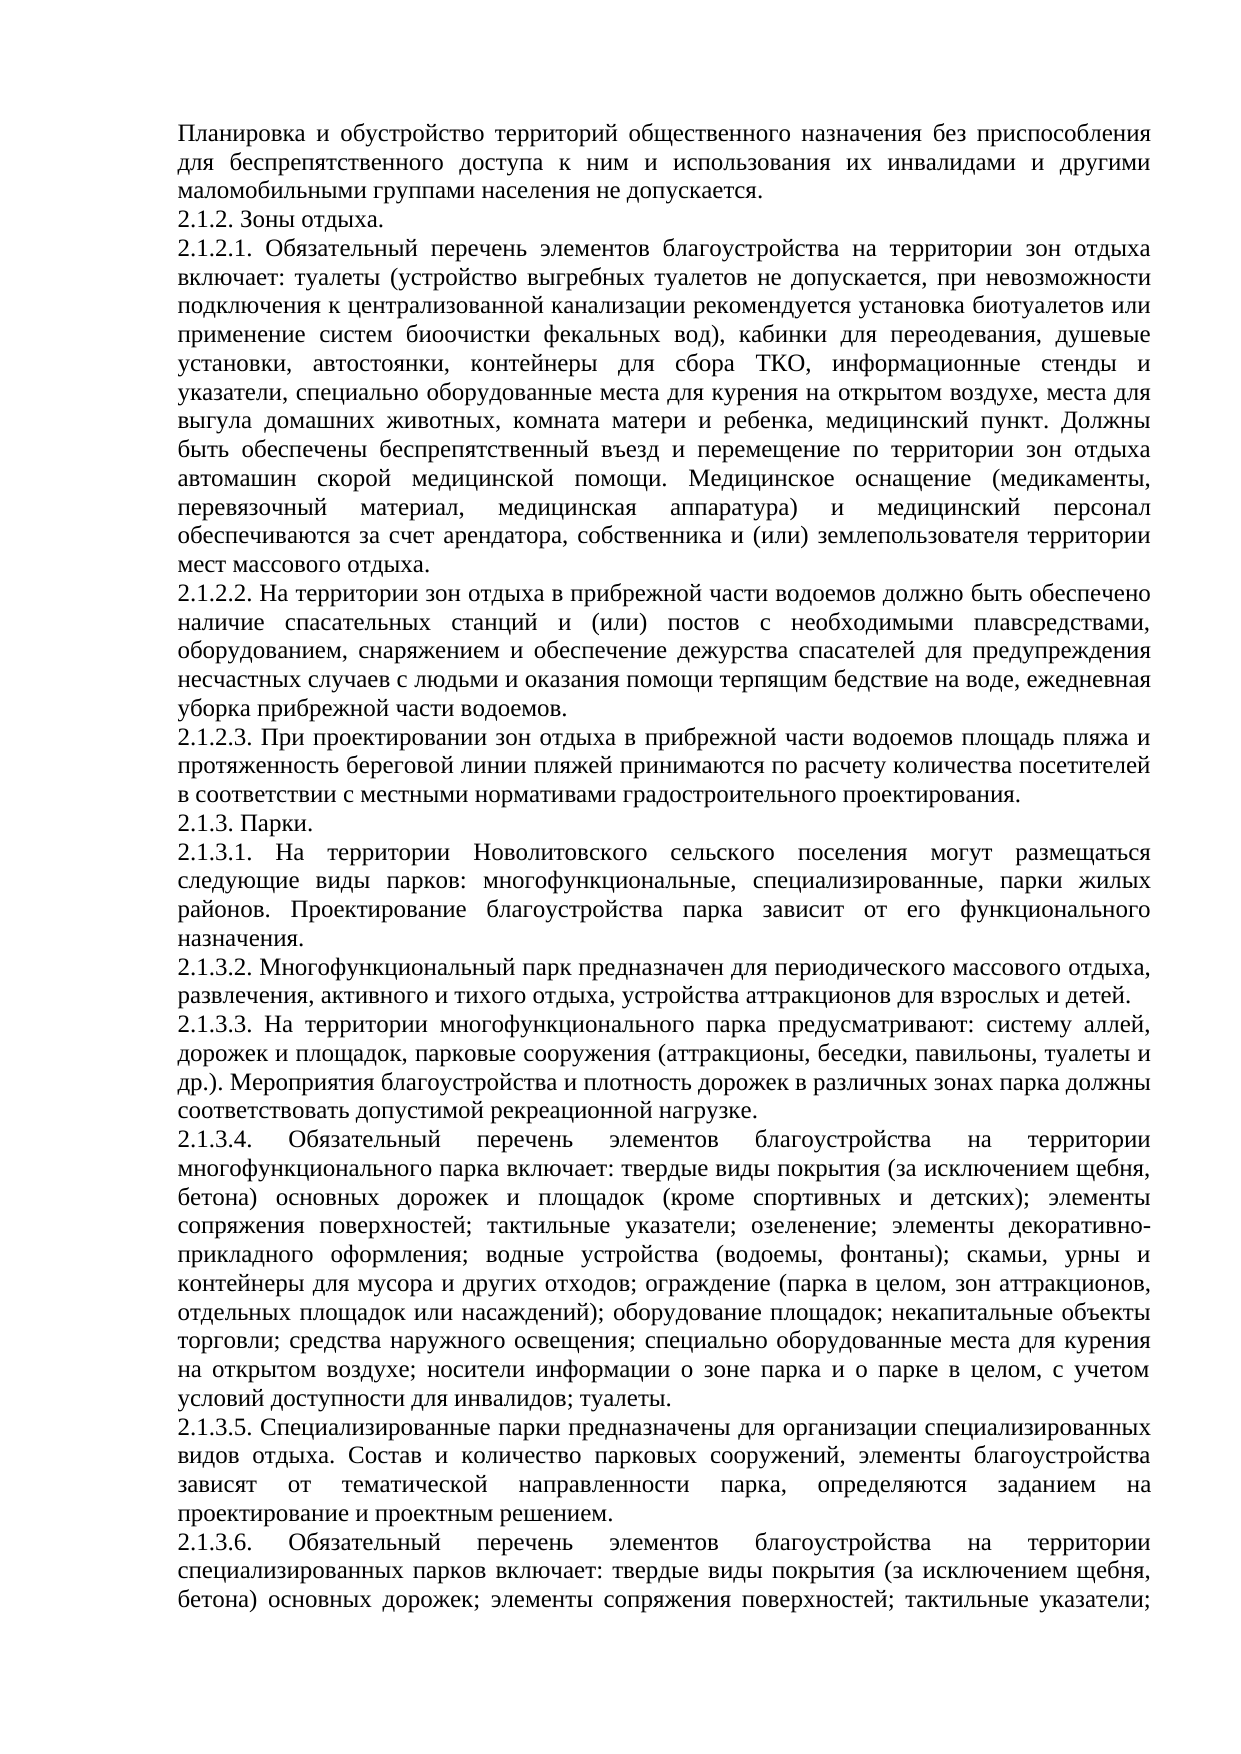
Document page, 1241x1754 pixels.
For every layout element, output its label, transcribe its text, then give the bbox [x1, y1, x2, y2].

text 2.1.3.3. На территории многофункционального парка предусматривают: систему аллей, дорожек и площадок, парковые сооружения (аттракционы, беседки, павильоны, туалеты и др.). Мероприятия благоустройства и плотность дорожек в различных зонах парка должны соответствовать допустимой рекреационной нагрузке. [177, 1009, 1152, 1124]
text 2.1.2.2. На территории зон отдыха в прибрежной части водоемов должно быть обеспечено наличие спасательных станций и (или) постов с необходимыми плавсредствами, оборудованием, снаряжением и обеспечение дежурства спасателей для предупреждения несчастных случаев с людьми и оказания помощи терпящим бедствие на воде, ежедневная уборка прибрежной части водоемов. [177, 578, 1152, 722]
text 2.1.2.3. При проектировании зон отдыха в прибрежной части водоемов площадь пляжа и протяженность береговой линии пляжей принимаются по расчету количества посетителей в соответствии с местными нормативами градостроительного проектирования. [177, 722, 1152, 808]
text 2.1.3. Парки. [177, 808, 1152, 837]
text 2.1.3.1. На территории Новолитовского сельского поселения могут размещаться следующие виды парков: многофункциональные, специализированные, парки жилых районов. Проектирование благоустройства парка зависит от его функционального назначения. [177, 837, 1152, 952]
text 2.1.3.5. Специализированные парки предназначены для организации специализированных видов отдыха. Состав и количество парковых сооружений, элементы благоустройства зависят от тематической направленности парка, определяются заданием на проектирование и проектным решением. [177, 1412, 1152, 1527]
text Планировка и обустройство территорий общественного назначения без приспособления для беспрепятственного доступа к ним и использования их инвалидами и другими маломобильными группами населения не допускается. [177, 118, 1152, 204]
text 2.1.2. Зоны отдыха. [177, 204, 1152, 233]
text 2.1.2.1. Обязательный перечень элементов благоустройства на территории зон отдыха включает: туалеты (устройство выгребных туалетов не допускается, при невозможности подключения к централизованной канализации рекомендуется установка биотуалетов или применение систем биоочистки фекальных вод), кабинки для переодевания, душевые установки, автостоянки, контейнеры для сбора ТКО, информационные стенды и указатели, специально оборудованные места для курения на открытом воздухе, места для выгула домашних животных, комната матери и ребенка, медицинский пункт. Должны быть обеспечены беспрепятственный въезд и перемещение по территории зон отдыха автомашин скорой медицинской помощи. Медицинское оснащение (медикаменты, перевязочный материал, медицинская аппаратура) и медицинский персонал обеспечиваются за счет арендатора, собственника и (или) землепользователя территории мест массового отдыха. [177, 233, 1152, 578]
text 2.1.3.2. Многофункциональный парк предназначен для периодического массового отдыха, развлечения, активного и тихого отдыха, устройства аттракционов для взрослых и детей. [177, 952, 1152, 1009]
text 2.1.3.4. Обязательный перечень элементов благоустройства на территории многофункционального парка включает: твердые виды покрытия (за исключением щебня, бетона) основных дорожек и площадок (кроме спортивных и детских); элементы сопряжения поверхностей; тактильные указатели; озеленение; элементы декоративно-прикладного оформления; водные устройства (водоемы, фонтаны); скамьи, урны и контейнеры для мусора и других отходов; ограждение (парка в целом, зон аттракционов, отдельных площадок или насаждений); оборудование площадок; некапитальные объекты торговли; средства наружного освещения; специально оборудованные места для курения на открытом воздухе; носители информации о зоне парка и о парке в целом, с учетом условий доступности для инвалидов; туалеты. [177, 1124, 1152, 1412]
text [177, 1527, 1152, 1613]
